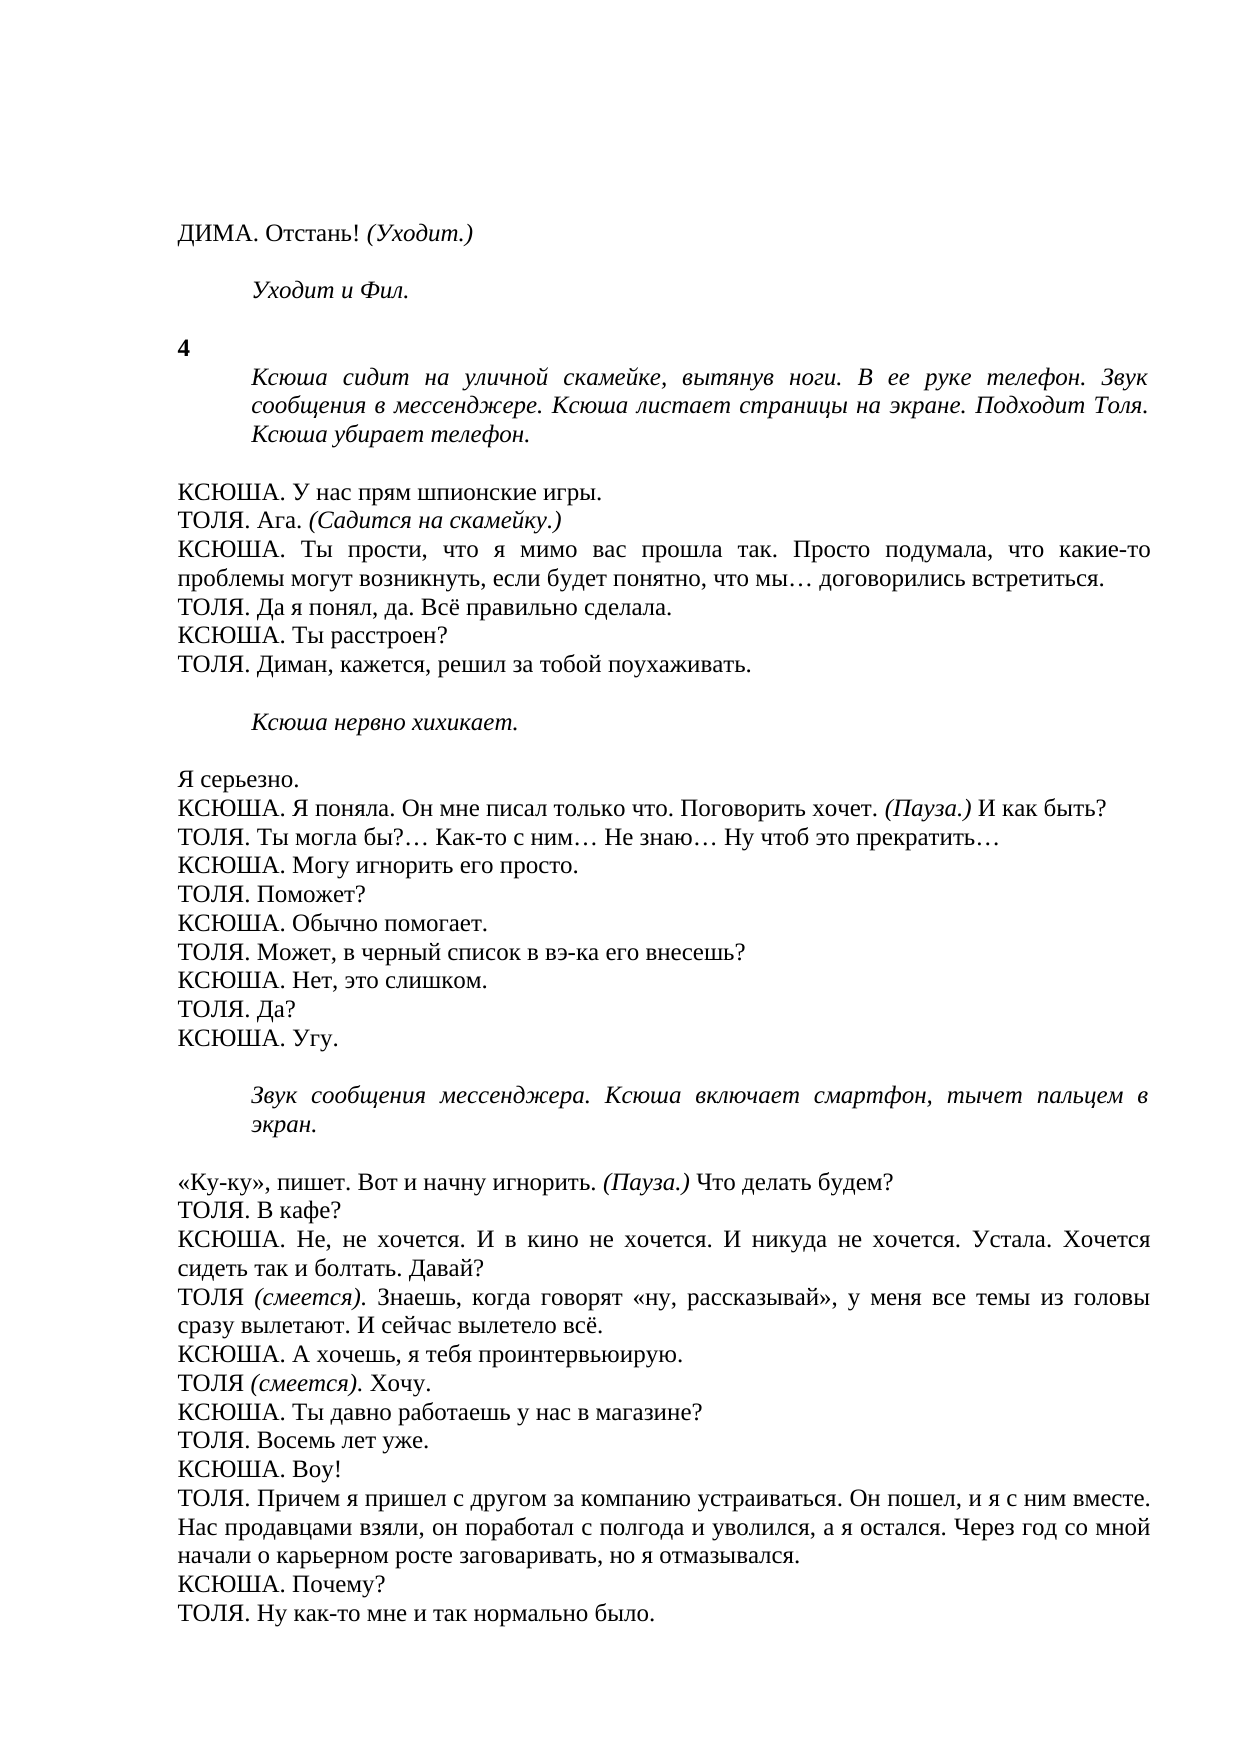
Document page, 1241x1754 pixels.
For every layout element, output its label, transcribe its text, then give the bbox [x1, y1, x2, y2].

text ТОЛЯ. Ну как-то мне и так нормально было. [177, 1598, 1152, 1627]
text КСЮША. Угу. [177, 1023, 1152, 1052]
text ТОЛЯ. Диман, кажется, решил за тобой поухаживать. [177, 649, 1152, 678]
text ТОЛЯ (смеется). Хочу. [177, 1368, 1152, 1397]
text ТОЛЯ. Восемь лет уже. [177, 1426, 1152, 1454]
text КСЮША. Не, не хочется. И в кино не хочется. И никуда не хочется. Устала. Хочется сидеть так и болтать. Давай? [177, 1224, 1152, 1282]
text Звук сообщения мессенджера. Ксюша включает смартфон, тычет пальцем в экран. [251, 1081, 1152, 1138]
text КСЮША. Могу игнорить его просто. [177, 851, 1152, 879]
text КСЮША. Я поняла. Он мне писал только что. Поговорить хочет. (Пауза.) И как быть? [177, 793, 1152, 822]
text ДИМА. Отстань! (Уходит.) [177, 218, 1152, 247]
text ТОЛЯ. Причем я пришел с другом за компанию устраиваться. Он пошел, и я с ним вместе. Нас продавцами взяли, он поработал с полгода и уволился, а я остался. Через год со мной начали о карьерном росте заговаривать, но я отмазывался. [177, 1483, 1152, 1569]
text ТОЛЯ. Ага. (Садится на скамейку.) [177, 506, 1152, 534]
text КСЮША. Ты давно работаешь у нас в магазине? [177, 1397, 1152, 1426]
text «Ку-ку», пишет. Вот и начну игнорить. (Пауза.) Что делать будем? [177, 1167, 1152, 1196]
text ТОЛЯ (смеется). Знаешь, когда говорят «ну, рассказывай», у меня все темы из головы сразу вылетают. И сейчас вылетело всё. [177, 1282, 1152, 1339]
text ТОЛЯ. Да? [177, 994, 1152, 1023]
text 4 [177, 333, 1152, 362]
text КСЮША. А хочешь, я тебя проинтервьюирую. [177, 1339, 1152, 1368]
text КСЮША. Нет, это слишком. [177, 966, 1152, 994]
text КСЮША. Воу! [177, 1454, 1152, 1483]
text Я серьезно. [177, 764, 1152, 793]
text ТОЛЯ. Может, в черный список в вэ-ка его внесешь? [177, 937, 1152, 966]
text Ксюша сидит на уличной скамейке, вытянув ноги. В ее руке телефон. Звук сообщения в мессенджере. Ксюша листает страницы на экране. Подходит Толя. Ксюша убирает телефон. [251, 362, 1152, 448]
text Уходит и Фил. [251, 276, 1152, 304]
text ТОЛЯ. Ты могла бы?… Как-то с ним… Не знаю… Ну чтоб это прекратить… [177, 822, 1152, 851]
text ТОЛЯ. Поможет? [177, 879, 1152, 908]
text ТОЛЯ. В кафе? [177, 1196, 1152, 1224]
text КСЮША. Ты расстроен? [177, 621, 1152, 649]
text ТОЛЯ. Да я понял, да. Всё правильно сделала. [177, 592, 1152, 621]
text КСЮША. Почему? [177, 1569, 1152, 1598]
text КСЮША. У нас прям шпионские игры. [177, 477, 1152, 506]
text КСЮША. Обычно помогает. [177, 908, 1152, 937]
text Кcюша нервно хихикает. [251, 707, 1152, 736]
text КСЮША. Ты прости, что я мимо вас прошла так. Просто подумала, что какие-то проблемы могут возникнуть, если будет понятно, что мы… договорились встретиться. [177, 534, 1152, 592]
